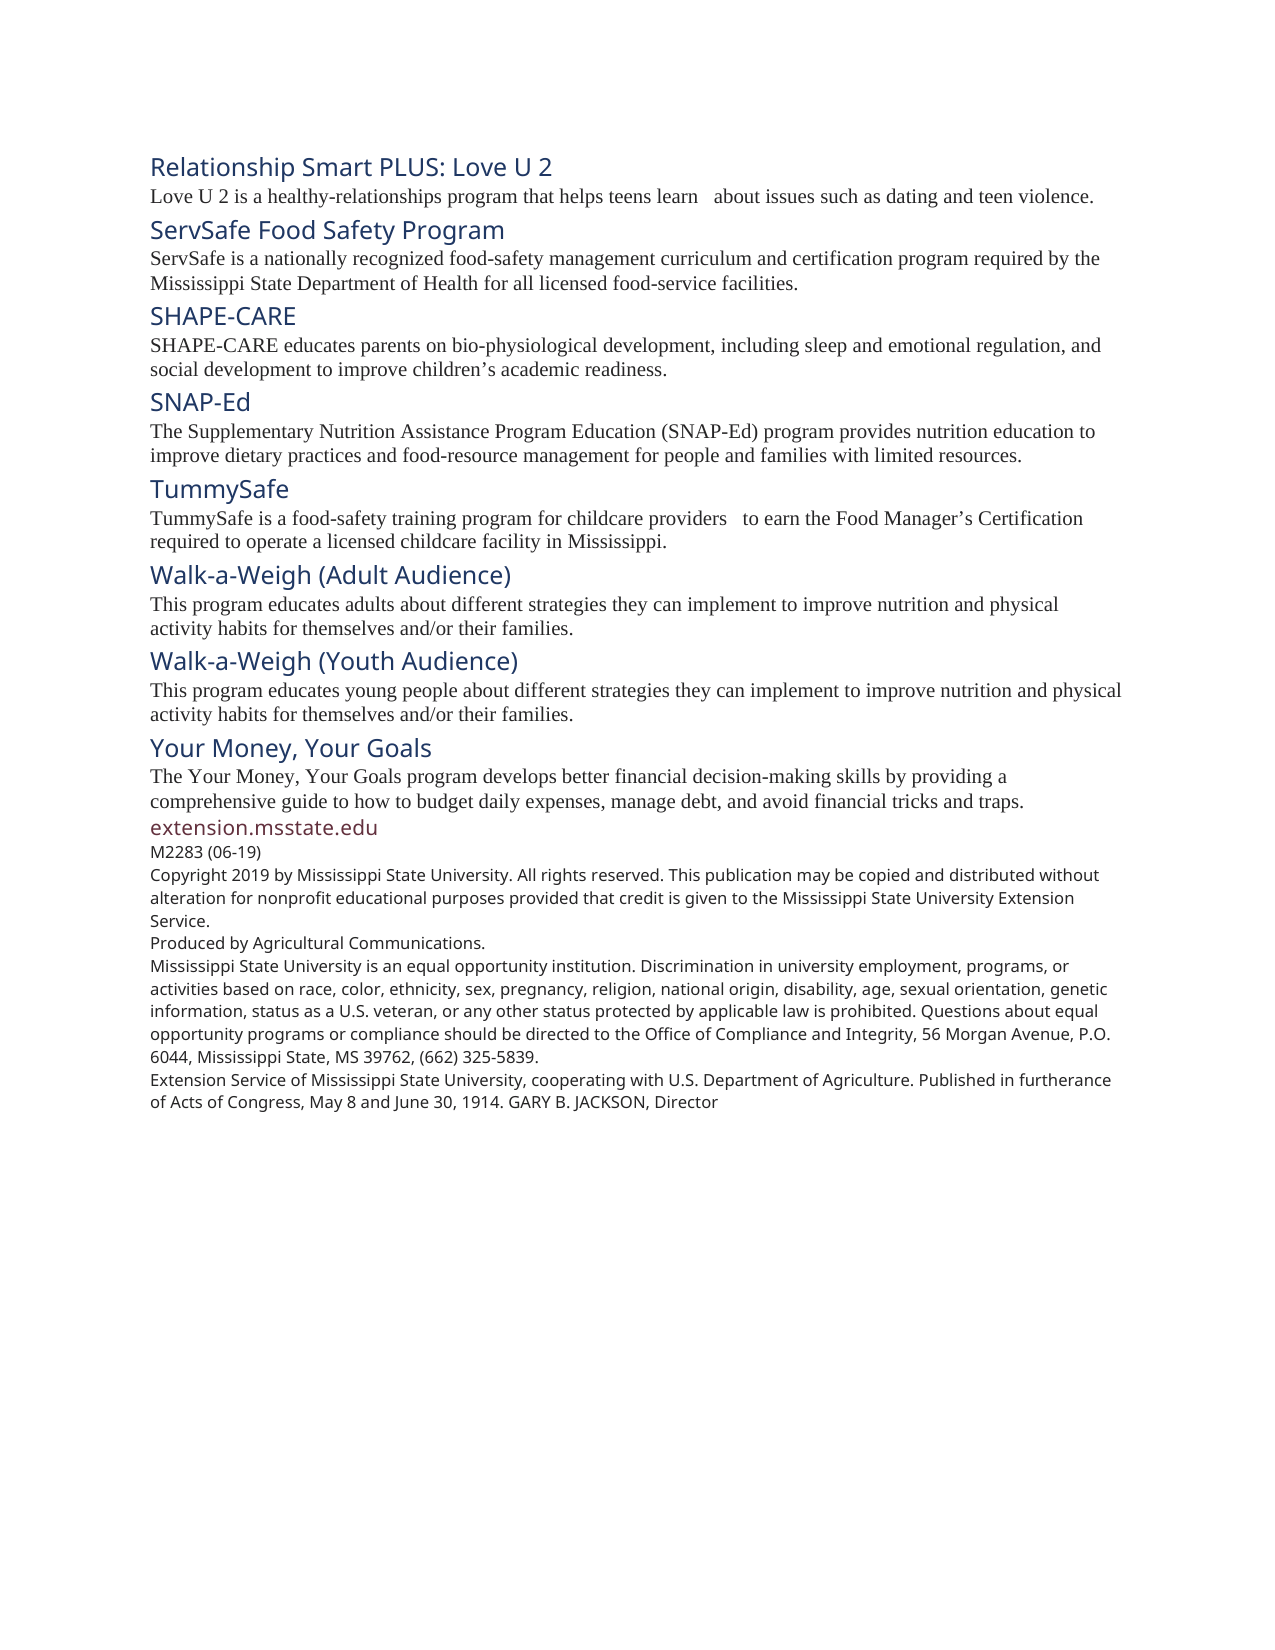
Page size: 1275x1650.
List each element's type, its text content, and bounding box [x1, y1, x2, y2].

text SHAPE-CARE educates parents on bio-physiological development, including sleep and emotional regulation, and social development to improve children’s academic readiness. [150, 333, 1125, 381]
text M2283 (06-19) [150, 841, 1125, 864]
text Love U 2 is a healthy-relationships program that helps teens learn about issues such as dating and teen violence. [150, 184, 1125, 208]
text This program educates young people about different strategies they can implement to improve nutrition and physical activity habits for themselves and/or their families. [150, 678, 1125, 726]
subtitle TummySafe [150, 471, 1125, 505]
text Mississippi State University is an equal opportunity institution. Discrimination in university employment, programs, or activities based on race, color, ethnicity, sex, pregnancy, religion, national origin, disability, age, sexual orientation, genetic information, status as a U.S. veteran, or any other status protected by applicable law is prohibited. Questions about equal opportunity programs or compliance should be directed to the Office of Compliance and Integrity, 56 Morgan Avenue, P.O. 6044, Mississippi State, MS 39762, (662) 325-5839. [150, 954, 1125, 1068]
text extension.msstate.edu [150, 813, 1125, 841]
text The Supplementary Nutrition Assistance Program Education (SNAP-Ed) program provides nutrition education to improve dietary practices and food-resource management for people and families with limited resources. [150, 419, 1125, 467]
text Produced by Agricultural Communications. [150, 932, 1125, 954]
subtitle SNAP-Ed [150, 385, 1125, 419]
subtitle Walk-a-Weigh (Adult Audience) [150, 558, 1125, 592]
subtitle Your Money, Your Goals [150, 730, 1125, 764]
subtitle Relationship Smart PLUS: Love U 2 [150, 150, 1125, 184]
text The Your Money, Your Goals program develops better financial decision-making skills by providing a comprehensive guide to how to budget daily expenses, manage debt, and avoid financial tricks and traps. [150, 764, 1125, 813]
text TummySafe is a food-safety training program for childcare providers to earn the Food Manager’s Certification required to operate a licensed childcare facility in Mississippi. [150, 505, 1125, 553]
text ServSafe is a nationally recognized food-safety management curriculum and certification program required by the Mississippi State Department of Health for all licensed food-service facilities. [150, 246, 1125, 294]
subtitle SHAPE-CARE [150, 299, 1125, 333]
text This program educates adults about different strategies they can implement to improve nutrition and physical activity habits for themselves and/or their families. [150, 592, 1125, 640]
subtitle Walk-a-Weigh (Youth Audience) [150, 644, 1125, 678]
text Extension Service of Mississippi State University, cooperating with U.S. Department of Agriculture. Published in furtherance of Acts of Congress, May 8 and June 30, 1914. GARY B. JACKSON, Director [150, 1068, 1125, 1113]
subtitle ServSafe Food Safety Program [150, 212, 1125, 246]
text Copyright 2019 by Mississippi State University. All rights reserved. This publication may be copied and distributed without alteration for nonprofit educational purposes provided that credit is given to the Mississippi State University Extension Service. [150, 864, 1125, 932]
